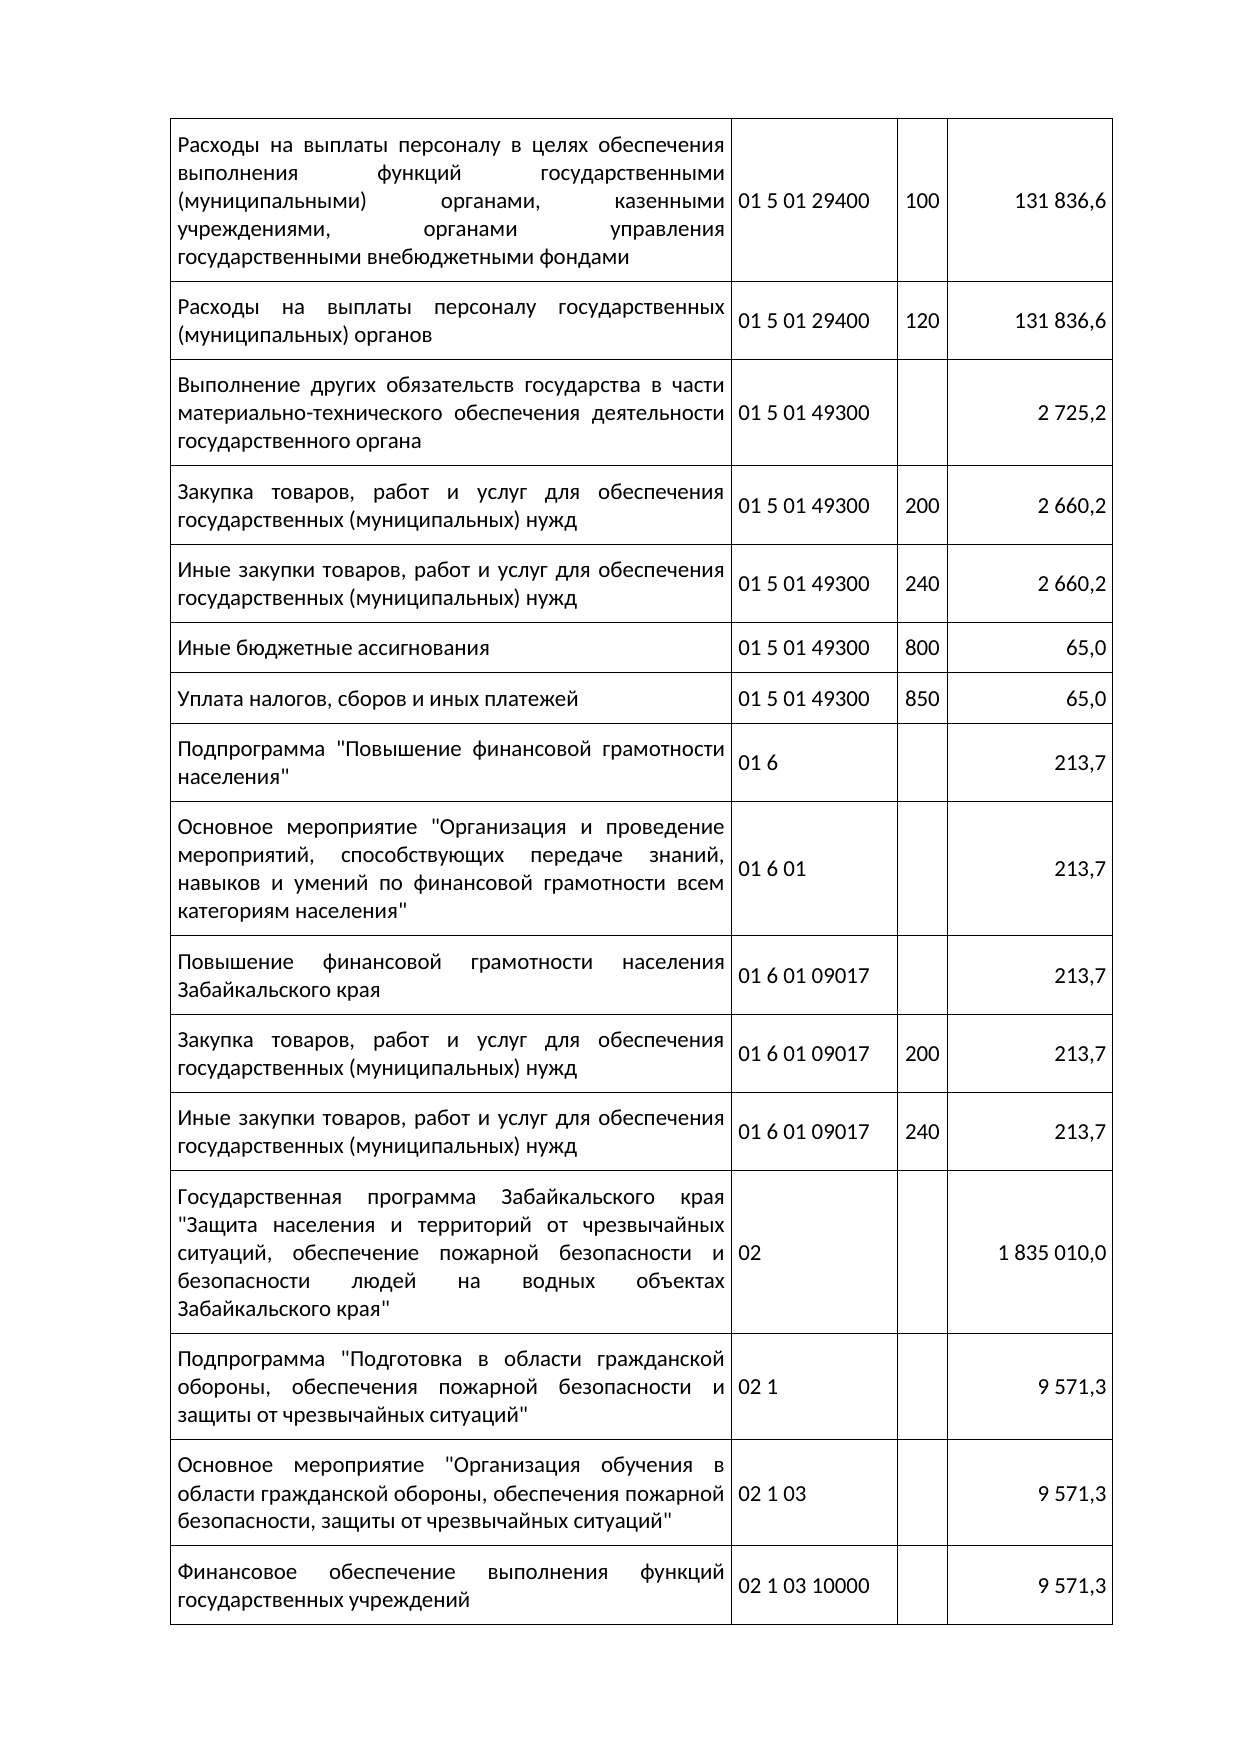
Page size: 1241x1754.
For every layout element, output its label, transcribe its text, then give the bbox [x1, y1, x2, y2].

table_cell Выполнение других обязательств государства в части материально-технического обеспечения деятельности государственного органа [171, 360, 731, 465]
table_cell [898, 724, 947, 801]
table_cell Расходы на выплаты персоналу в целях обеспечения выполнения функций государственными (муниципальными) органами, казенными учреждениями, органами управления государственными внебюджетными фондами [171, 119, 731, 281]
table_cell 213,7 [948, 1015, 1112, 1092]
table_cell Закупка товаров, работ и услуг для обеспечения государственных (муниципальных) нужд [171, 466, 731, 543]
table_cell 2 725,2 [948, 360, 1112, 465]
table_cell 02 [732, 1171, 897, 1333]
table_cell 120 [898, 282, 947, 359]
table_cell [898, 802, 947, 935]
table_cell 213,7 [948, 1093, 1112, 1170]
table_cell 01 6 01 09017 [732, 1015, 897, 1092]
table_cell Основное мероприятие "Организация обучения в области гражданской обороны, обеспечения пожарной безопасности, защиты от чрезвычайных ситуаций" [171, 1440, 731, 1545]
table_cell 01 5 01 49300 [732, 673, 897, 722]
table_cell 100 [898, 119, 947, 281]
table_cell [898, 1546, 947, 1624]
table_cell [898, 1334, 947, 1439]
table_cell 01 5 01 49300 [732, 623, 897, 672]
table_cell 02 1 [732, 1334, 897, 1439]
table_cell Расходы на выплаты персоналу государственных (муниципальных) органов [171, 282, 731, 359]
table_cell 02 1 03 10000 [732, 1546, 897, 1624]
table_cell 240 [898, 1093, 947, 1170]
table_cell 2 660,2 [948, 545, 1112, 622]
table_cell 9 571,3 [948, 1546, 1112, 1624]
table_cell 9 571,3 [948, 1334, 1112, 1439]
table_cell Уплата налогов, сборов и иных платежей [171, 673, 731, 722]
table_cell [898, 1440, 947, 1545]
table_cell 01 5 01 49300 [732, 545, 897, 622]
table_cell Подпрограмма "Подготовка в области гражданской обороны, обеспечения пожарной безопасности и защиты от чрезвычайных ситуаций" [171, 1334, 731, 1439]
table_cell 800 [898, 623, 947, 672]
table_cell Государственная программа Забайкальского края "Защита населения и территорий от чрезвычайных ситуаций, обеспечение пожарной безопасности и безопасности людей на водных объектах Забайкальского края" [171, 1171, 731, 1333]
table_cell 131 836,6 [948, 119, 1112, 281]
table_cell 01 6 [732, 724, 897, 801]
table_cell 1 835 010,0 [948, 1171, 1112, 1333]
table_cell 01 6 01 09017 [732, 1093, 897, 1170]
table_cell 01 5 01 49300 [732, 360, 897, 465]
table_cell 200 [898, 466, 947, 543]
table_cell Подпрограмма "Повышение финансовой грамотности населения" [171, 724, 731, 801]
table_cell 213,7 [948, 724, 1112, 801]
table_cell 131 836,6 [948, 282, 1112, 359]
table_cell Закупка товаров, работ и услуг для обеспечения государственных (муниципальных) нужд [171, 1015, 731, 1092]
table_cell [898, 360, 947, 465]
table_cell 65,0 [948, 623, 1112, 672]
table_cell 02 1 03 [732, 1440, 897, 1545]
table_cell 240 [898, 545, 947, 622]
table_cell Основное мероприятие "Организация и проведение мероприятий, способствующих передаче знаний, навыков и умений по финансовой грамотности всем категориям населения" [171, 802, 731, 935]
table_cell [898, 1171, 947, 1333]
table_cell 213,7 [948, 936, 1112, 1013]
table_cell Финансовое обеспечение выполнения функций государственных учреждений [171, 1546, 731, 1624]
table_cell 2 660,2 [948, 466, 1112, 543]
table_cell Иные закупки товаров, работ и услуг для обеспечения государственных (муниципальных) нужд [171, 545, 731, 622]
table_cell 9 571,3 [948, 1440, 1112, 1545]
table_cell 01 5 01 49300 [732, 466, 897, 543]
table_cell 01 5 01 29400 [732, 119, 897, 281]
table_cell [898, 936, 947, 1013]
table_cell 200 [898, 1015, 947, 1092]
table_cell 65,0 [948, 673, 1112, 722]
table_cell 213,7 [948, 802, 1112, 935]
table_cell Иные бюджетные ассигнования [171, 623, 731, 672]
table_cell 01 6 01 09017 [732, 936, 897, 1013]
table_cell 01 5 01 29400 [732, 282, 897, 359]
table_cell 850 [898, 673, 947, 722]
table_cell 01 6 01 [732, 802, 897, 935]
table_cell Иные закупки товаров, работ и услуг для обеспечения государственных (муниципальных) нужд [171, 1093, 731, 1170]
table_cell Повышение финансовой грамотности населения Забайкальского края [171, 936, 731, 1013]
